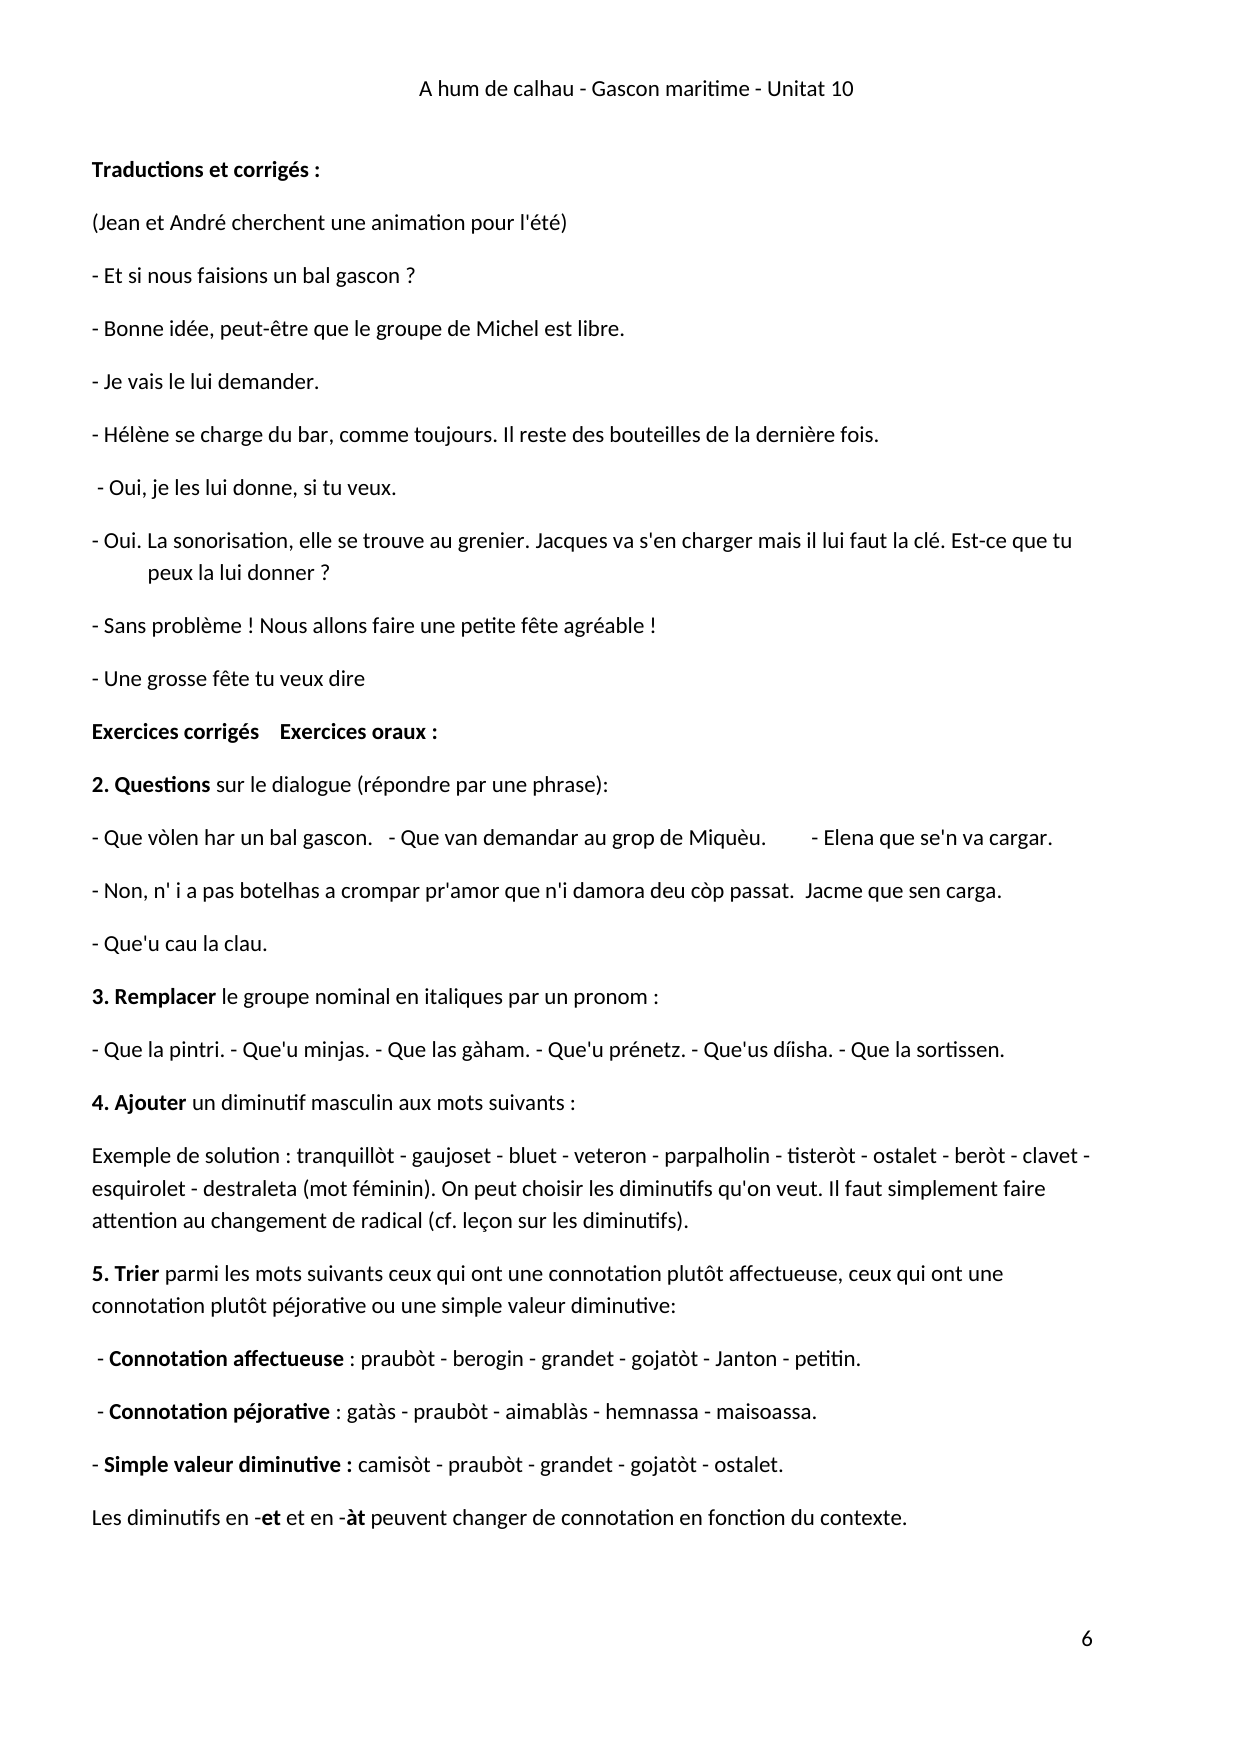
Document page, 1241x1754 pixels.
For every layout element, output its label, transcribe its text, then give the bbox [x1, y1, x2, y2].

text - Oui, je les lui donne, si tu veux. [92, 473, 1092, 501]
text - Non, n' i a pas botelhas a crompar pr'amor que n'i damora deu còp passat. Jacme que sen carga. [92, 876, 1092, 904]
text Exemple de solution : tranquillòt - gaujoset - bluet - veteron - parpalholin - tisteròt - ostalet - beròt - clavet - esquirolet - destraleta (mot féminin). On peut choisir les diminutifs qu'on veut. Il faut simplement faire attention au changement de radical (cf. leçon sur les diminutifs). [92, 1141, 1092, 1234]
text - Et si nous faisions un bal gascon ? [92, 261, 1092, 289]
text - Que'u cau la clau. [92, 929, 1092, 957]
text - Sans problème ! Nous allons faire une petite fête agréable ! [92, 611, 1092, 639]
text - Que vòlen har un bal gascon. - Que van demandar au grop de Miquèu. - Elena que se'n va cargar. [92, 823, 1092, 851]
text - Connotation péjorative : gatàs - praubòt - aimablàs - hemnassa - maisoassa. [92, 1397, 1092, 1425]
text - Je vais le lui demander. [92, 367, 1092, 395]
text Traductions et corrigés : [92, 155, 1092, 183]
text (Jean et André cherchent une animation pour l'été) [92, 208, 1092, 236]
text - Simple valeur diminutive : camisòt - praubòt - grandet - gojatòt - ostalet. [92, 1450, 1092, 1478]
text 3. Remplacer le groupe nominal en italiques par un pronom : [92, 982, 1092, 1010]
text 4. Ajouter un diminutif masculin aux mots suivants : [92, 1088, 1092, 1116]
text 5. Trier parmi les mots suivants ceux qui ont une connotation plutôt affectueuse, ceux qui ont une connotation plutôt péjorative ou une simple valeur diminutive: [92, 1259, 1092, 1319]
text 2. Questions sur le dialogue (répondre par une phrase): [92, 770, 1092, 798]
text Exercices corrigés Exercices oraux : [92, 717, 1092, 745]
text - Connotation affectueuse : praubòt - berogin - grandet - gojatòt - Janton - petitin. [92, 1344, 1092, 1372]
text - Oui. La sonorisation, elle se trouve au grenier. Jacques va s'en charger mais il lui faut la clé. Est-ce que tu peux la lui donner ? [92, 526, 1092, 586]
text Les diminutifs en -et et en -àt peuvent changer de connotation en fonction du contexte. [92, 1503, 1092, 1531]
text - Que la pintri. - Que'u minjas. - Que las gàham. - Que'u prénetz. - Que'us díisha. - Que la sortissen. [92, 1035, 1092, 1063]
text - Une grosse fête tu veux dire [92, 664, 1092, 692]
text - Bonne idée, peut-être que le groupe de Michel est libre. [92, 314, 1092, 342]
text - Hélène se charge du bar, comme toujours. Il reste des bouteilles de la dernière fois. [92, 420, 1092, 448]
